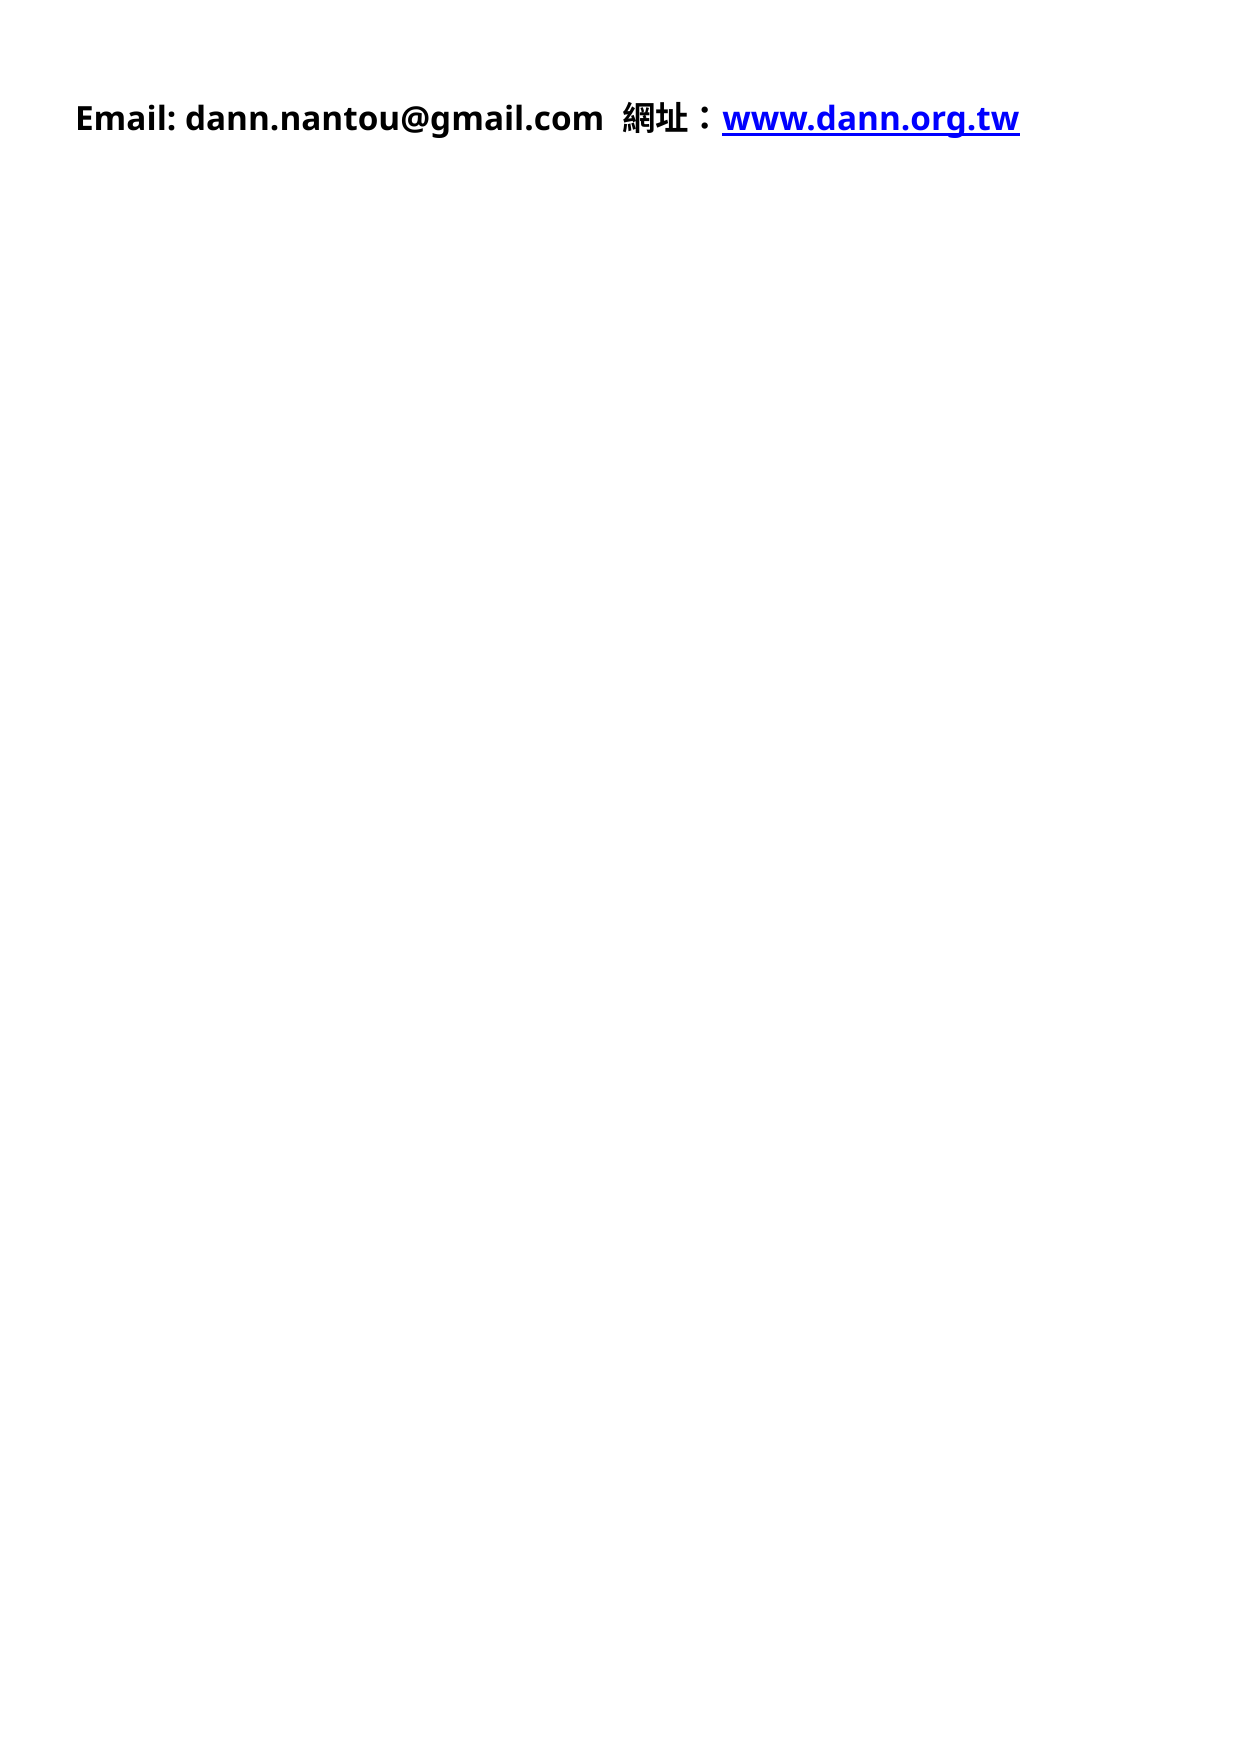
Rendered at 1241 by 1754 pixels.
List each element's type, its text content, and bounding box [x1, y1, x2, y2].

text Email: dann.nantou@gmail.com 網址：www.dann.org.tw [75, 79, 1165, 154]
